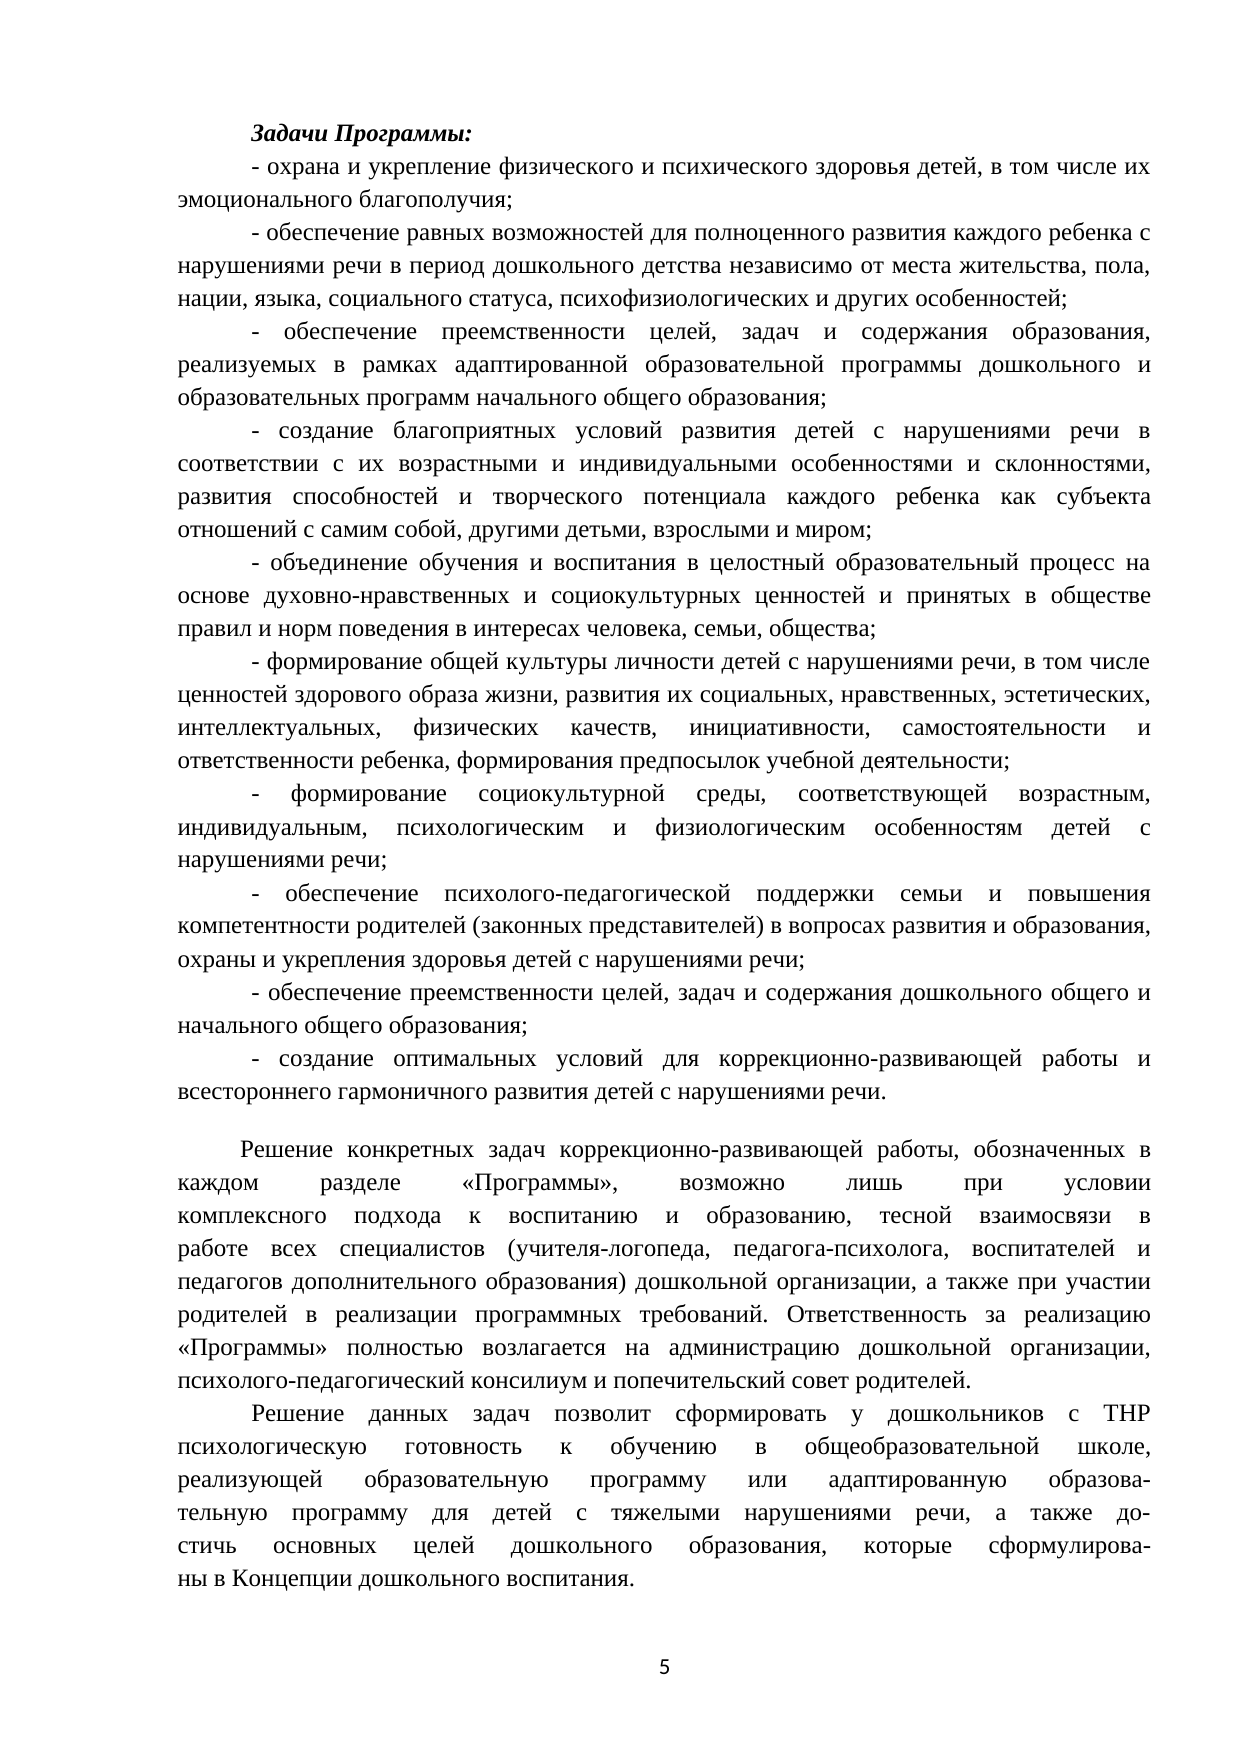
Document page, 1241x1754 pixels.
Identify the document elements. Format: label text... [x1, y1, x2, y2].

text - объединение обучения и воспитания в целостный образовательный процесс на основе духовно-нравственных и социокультурных ценностей и принятых в обществе правил и норм поведения в интересах человека, семьи, общества; [177, 547, 1152, 642]
text Решение данных задач позволит сформировать у дошкольников с ТНР психологическую готовность к обучению в общеобразовательной школе, реализующей образовательную программу или адаптированную образова- тельную программу для детей с тяжелыми нарушениями речи, а также до- стичь основных целей дошкольного образования, которые сформулирова- ны в Концепции дошкольного воспитания. [177, 1398, 1152, 1592]
text - обеспечение преемственности целей, задач и содержания дошкольного общего и начального общего образования; [177, 977, 1152, 1038]
text - формирование социокультурной среды, соответствующей возрастным, индивидуальным, психологическим и физиологическим особенностям детей с нарушениями речи; [177, 778, 1152, 873]
text Задачи Программы: [177, 118, 1152, 147]
text - создание оптимальных условий для коррекционно-развивающей работы и всестороннего гармоничного развития детей с нарушениями речи. [177, 1043, 1152, 1104]
text Решение конкретных задач коррекционно-развивающей работы, обозначенных в каждом разделе «Программы», возможно лишь при условии комплексного подхода к воспитанию и образованию, тесной взаимосвязи в работе всех специалистов (учителя-логопеда, педагога-психолога, воспитателей и педагогов дополнительного образования) дошкольной организации, а также при участии родителей в реализации программных требований. Ответственность за реализацию «Программы» полностью возлагается на администрацию дошкольной организации, психолого-педагогический консилиум и попечительский совет родителей. [177, 1134, 1152, 1394]
text - формирование общей культуры личности детей с нарушениями речи, в том числе ценностей здорового образа жизни, развития их социальных, нравственных, эстетических, интеллектуальных, физических качеств, инициативности, самостоятельности и ответственности ребенка, формирования предпосылок учебной деятельности; [177, 646, 1152, 774]
text - обеспечение психолого-педагогической поддержки семьи и повышения компетентности родителей (законных представителей) в вопросах развития и образования, охраны и укрепления здоровья детей с нарушениями речи; [177, 878, 1152, 972]
text - обеспечение равных возможностей для полноценного развития каждого ребенка с нарушениями речи в период дошкольного детства независимо от места жительства, пола, нации, языка, социального статуса, психофизиологических и других особенностей; [177, 217, 1152, 312]
text - обеспечение преемственности целей, задач и содержания образования, реализуемых в рамках адаптированной образовательной программы дошкольного и образовательных программ начального общего образования; [177, 316, 1152, 411]
text - охрана и укрепление физического и психического здоровья детей, в том числе их эмоционального благополучия; [177, 151, 1152, 213]
text - создание благоприятных условий развития детей с нарушениями речи в соответствии с их возрастными и индивидуальными особенностями и склонностями, развития способностей и творческого потенциала каждого ребенка как субъекта отношений с самим собой, другими детьми, взрослыми и миром; [177, 415, 1152, 543]
